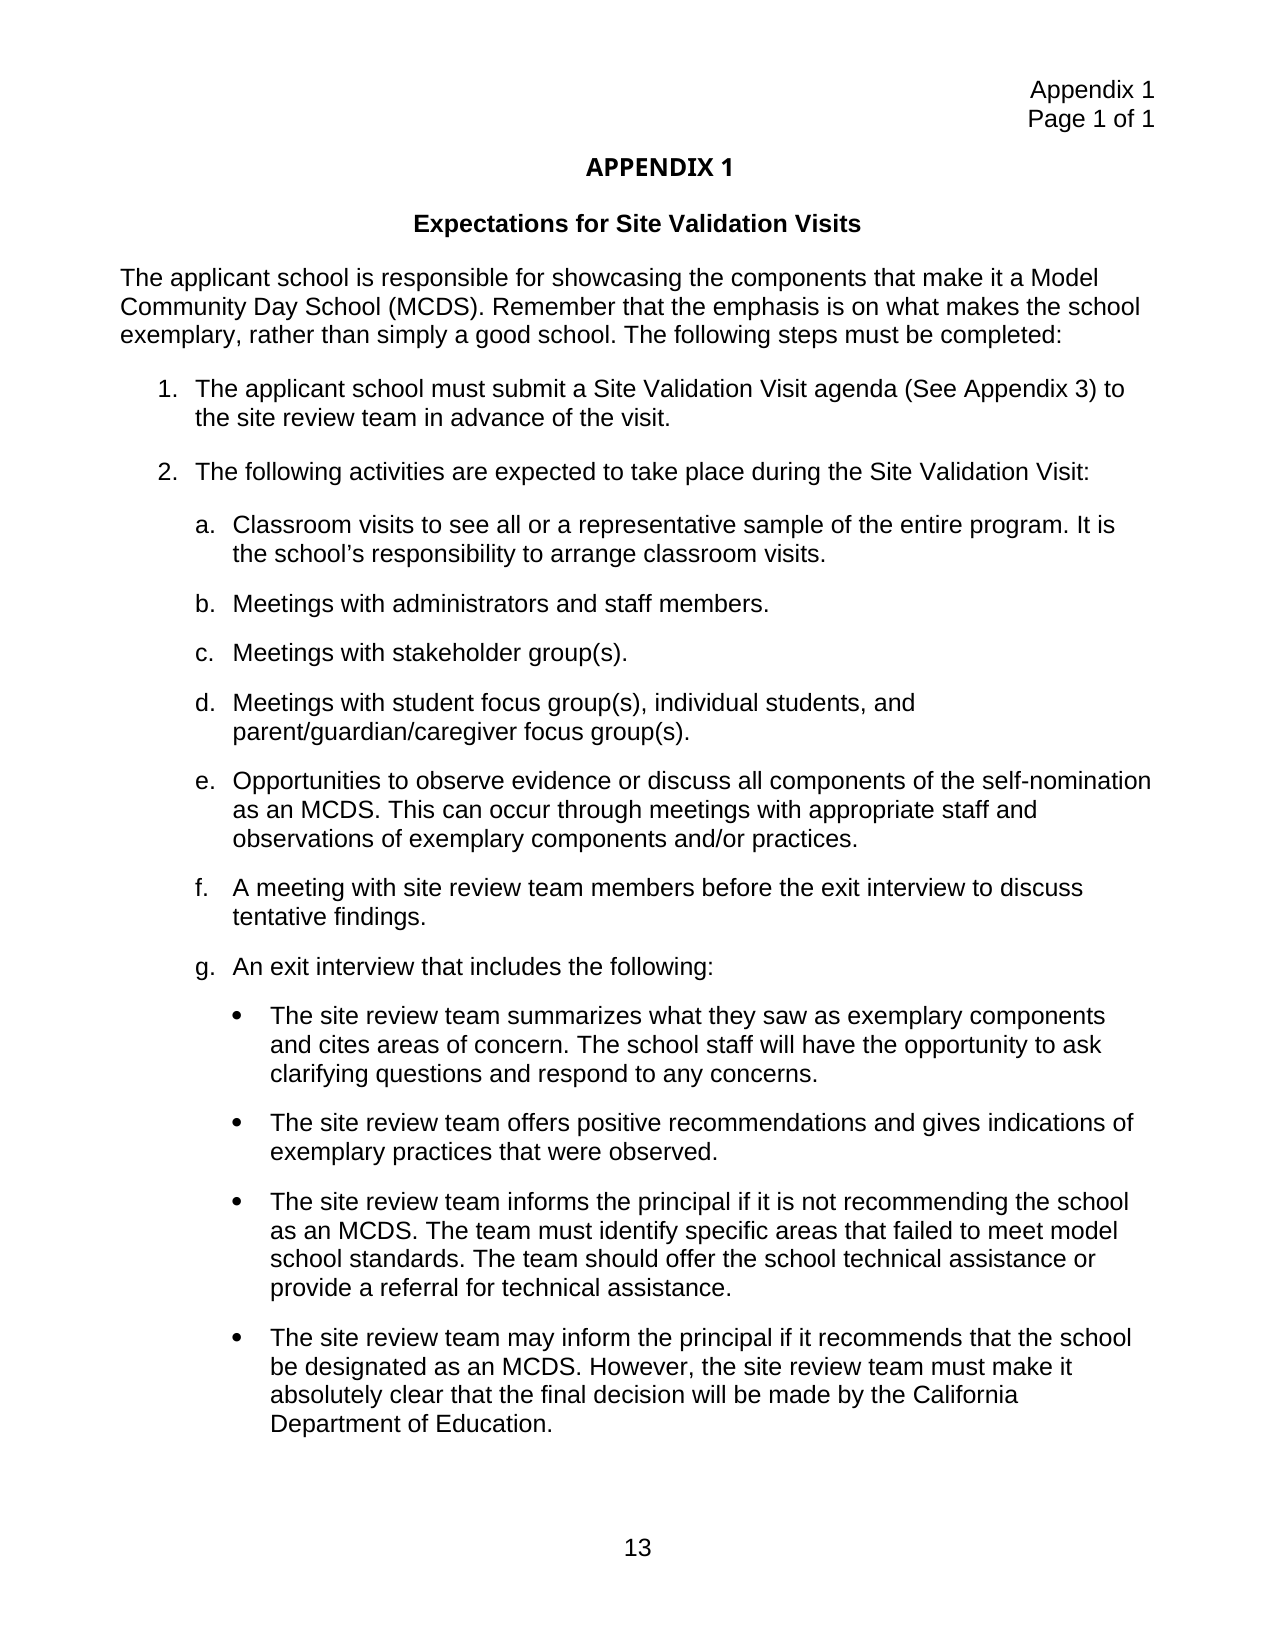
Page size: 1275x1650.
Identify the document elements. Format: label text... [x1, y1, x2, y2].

list Opportunities to observe evidence or discuss all components of the self-nomination as an MCDS. This can occur through meetings with appropriate staff and observations of exemplary components and/or practices. [195, 766, 1155, 852]
list Meetings with administrators and staff members. [195, 589, 1155, 617]
list The site review team summarizes what they saw as exemplary components and cites areas of concern. The school staff will have the opportunity to ask clarifying questions and respond to any concerns. [232, 1001, 1155, 1087]
list An exit interview that includes the following: [195, 952, 1155, 980]
subtitle Expectations for Site Validation Visits [120, 209, 1155, 238]
list The following activities are expected to take place during the Site Validation Visit: [157, 457, 1155, 485]
list Classroom visits to see all or a representative sample of the entire program. It is the school’s responsibility to arrange classroom visits. [195, 510, 1155, 568]
list The site review team informs the principal if it is not recommending the school as an MCDS. The team must identify specific areas that failed to meet model school standards. The team should offer the school technical assistance or provide a referral for technical assistance. [232, 1187, 1155, 1302]
list Meetings with stakeholder group(s). [195, 638, 1155, 667]
subtitle Appendix 1 [165, 150, 1155, 184]
list The site review team offers positive recommendations and gives indications of exemplary practices that were observed. [232, 1108, 1155, 1166]
list The site review team may inform the principal if it recommends that the school be designated as an MCDS. However, the site review team must make it absolutely clear that the final decision will be made by the California Department of Education. [232, 1323, 1155, 1438]
list The applicant school must submit a Site Validation Visit agenda (See Appendix 3) to the site review team in advance of the visit. [157, 374, 1155, 432]
list Meetings with student focus group(s), individual students, and parent/guardian/caregiver focus group(s). [195, 688, 1155, 745]
list A meeting with site review team members before the exit interview to discuss tentative findings. [195, 873, 1155, 931]
text The applicant school is responsible for showcasing the components that make it a Model Community Day School (MCDS). Remember that the emphasis is on what makes the school exemplary, rather than simply a good school. The following steps must be completed: [120, 263, 1155, 349]
